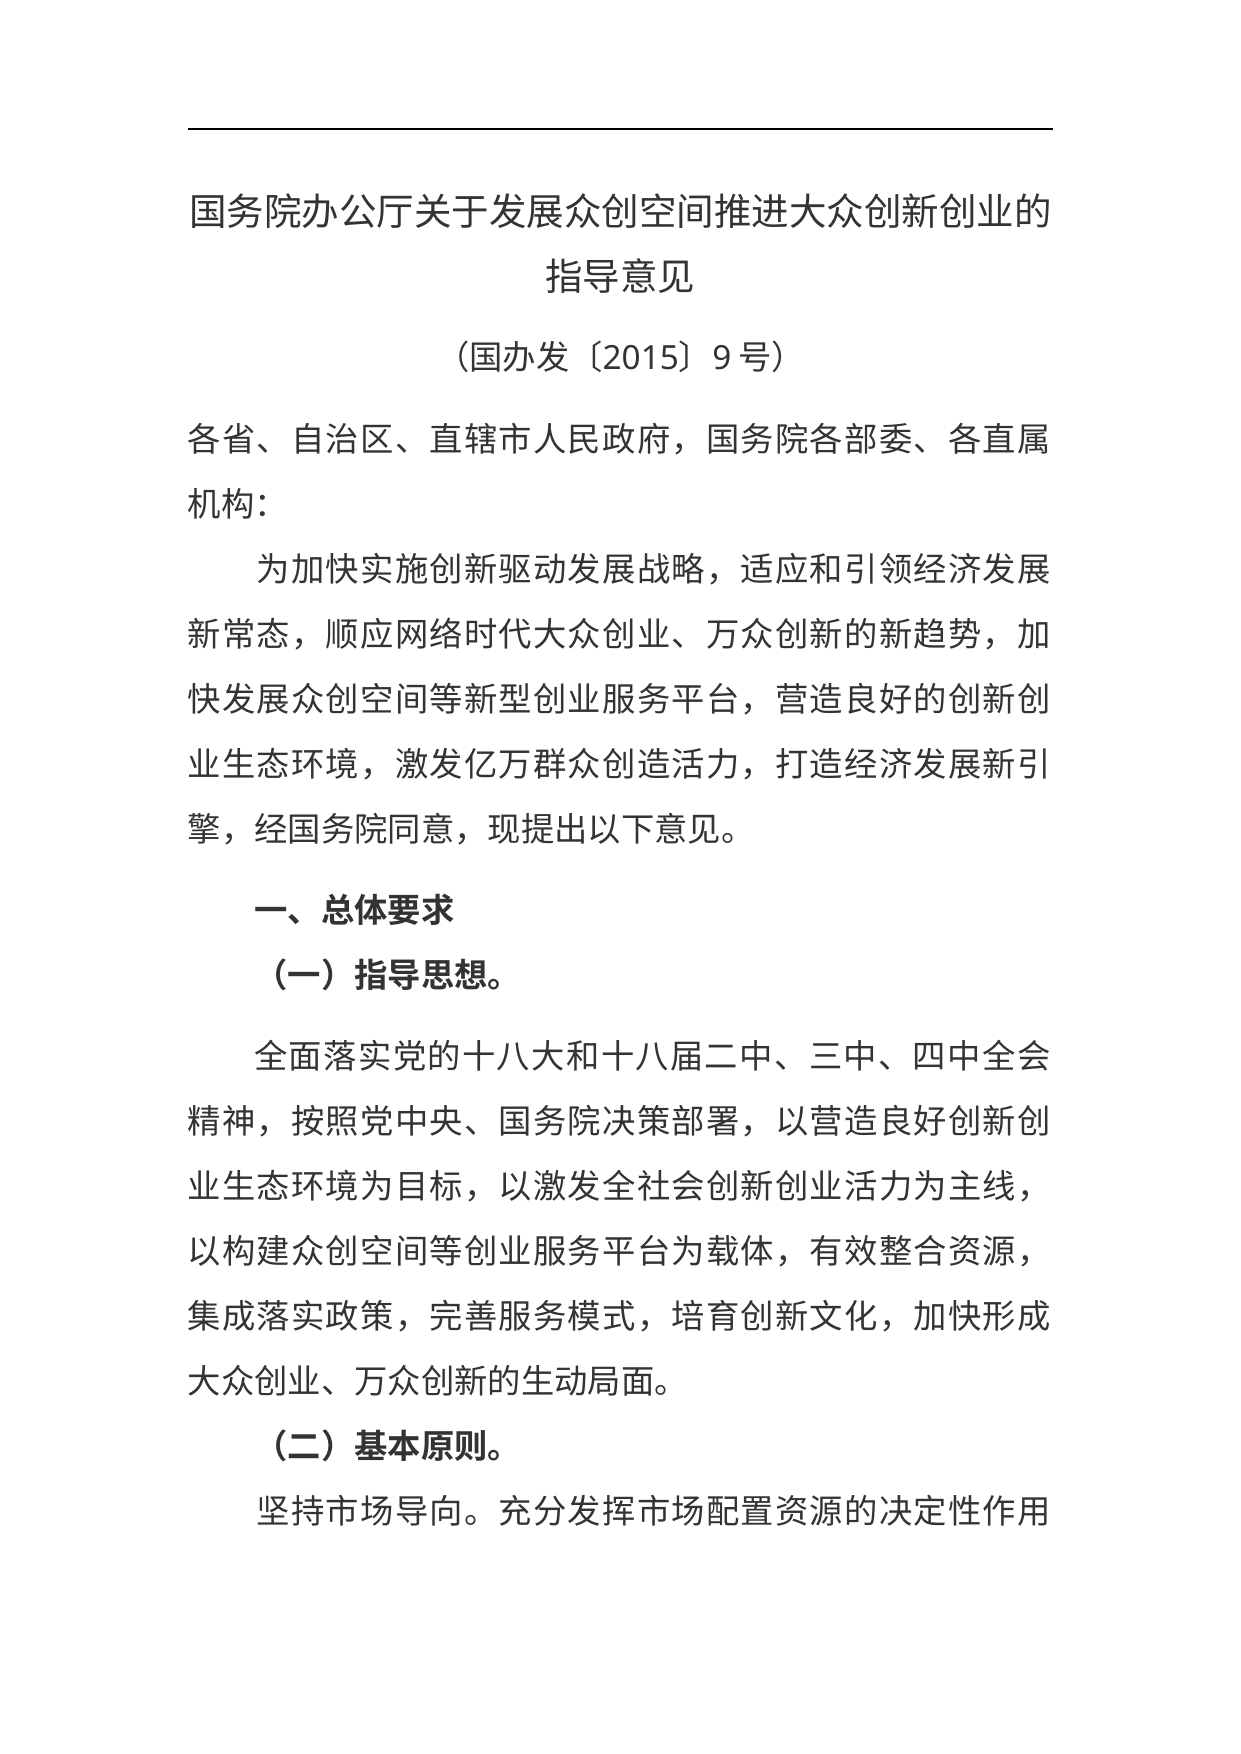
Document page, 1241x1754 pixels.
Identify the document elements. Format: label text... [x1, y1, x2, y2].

text 各省、自治区、直辖市人民政府，国务院各部委、各直属机构： 为加快实施创新驱动发展战略，适应和引领经济发展新常态，顺应网络时代大众创业、万众创新的新趋势，加快发展众创空间等新型创业服务平台，营造良好的创新创业生态环境，激发亿万群众创造活力，打造经济发展新引擎，经国务院同意，现提出以下意见。 [187, 404, 1053, 859]
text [187, 1022, 1053, 1542]
text （国办发〔2015〕9号） [187, 323, 1053, 388]
text 一、总体要求 （一）指导思想。 [187, 875, 1053, 1005]
text 国务院办公厅关于发展众创空间推进大众创新创业的指导意见 [187, 177, 1053, 307]
